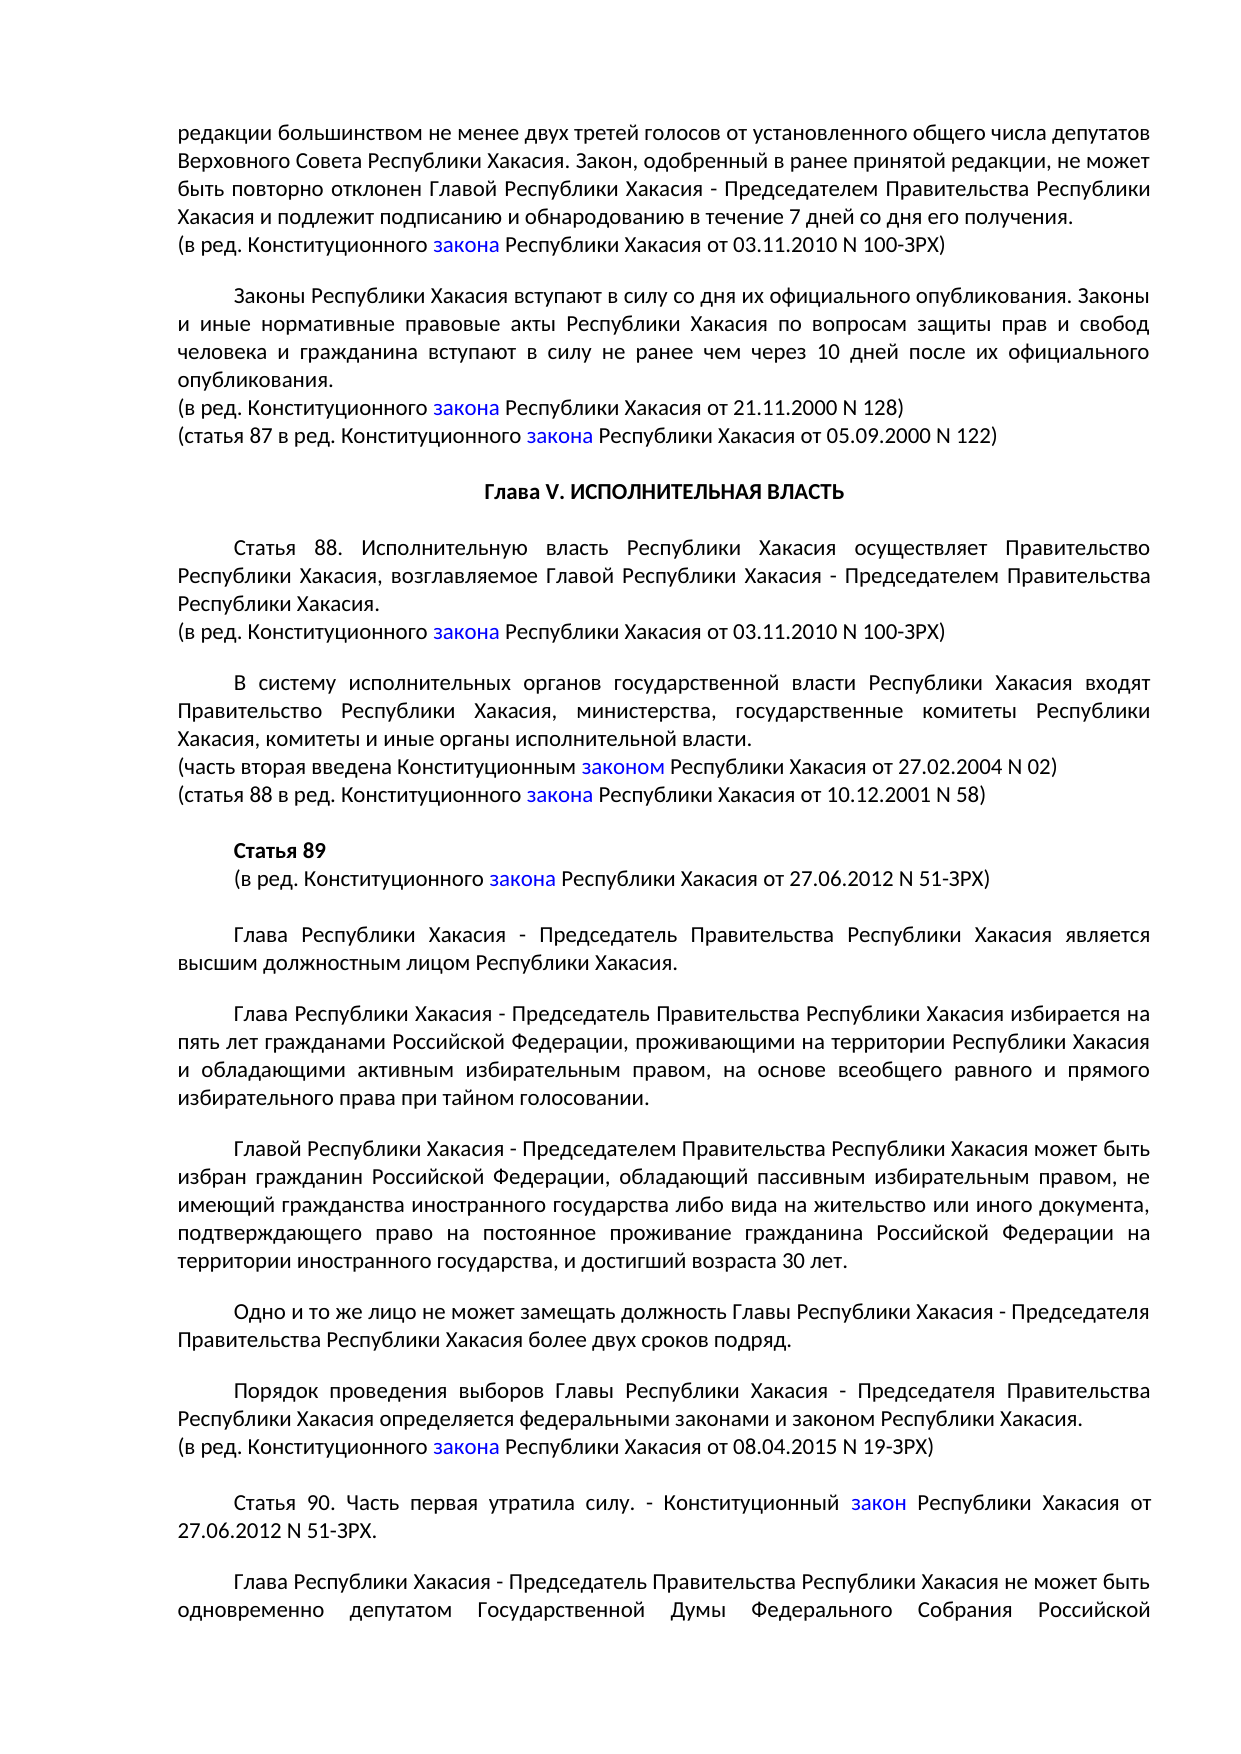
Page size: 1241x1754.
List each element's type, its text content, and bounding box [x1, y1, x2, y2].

text (статья 87 в ред. Конституционного закона Республики Хакасия от 05.09.2000 N 122) [177, 421, 1152, 449]
title Статья 89 [177, 836, 1152, 864]
text (в ред. Конституционного закона Республики Хакасия от 03.11.2010 N 100-ЗРХ) [177, 617, 1152, 645]
text Одно и то же лицо не может замещать должность Главы Республики Хакасия - Председателя Правительства Республики Хакасия более двух сроков подряд. [177, 1297, 1152, 1353]
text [177, 1567, 1152, 1623]
text (в ред. Конституционного закона Республики Хакасия от 21.11.2000 N 128) [177, 393, 1152, 421]
text Законы Республики Хакасия вступают в силу со дня их официального опубликования. Законы и иные нормативные правовые акты Республики Хакасия по вопросам защиты прав и свобод человека и гражданина вступают в силу не ранее чем через 10 дней после их официального опубликования. [177, 281, 1152, 393]
text Глава Республики Хакасия - Председатель Правительства Республики Хакасия избирается на пять лет гражданами Российской Федерации, проживающими на территории Республики Хакасия и обладающими активным избирательным правом, на основе всеобщего равного и прямого избирательного права при тайном голосовании. [177, 999, 1152, 1112]
text Статья 90. Часть первая утратила силу. - Конституционный закон Республики Хакасия от 27.06.2012 N 51-ЗРХ. [177, 1488, 1152, 1544]
text (статья 88 в ред. Конституционного закона Республики Хакасия от 10.12.2001 N 58) [177, 780, 1152, 808]
text (часть вторая введена Конституционным законом Республики Хакасия от 27.02.2004 N 02) [177, 752, 1152, 780]
text Статья 88. Исполнительную власть Республики Хакасия осуществляет Правительство Республики Хакасия, возглавляемое Главой Республики Хакасия - Председателем Правительства Республики Хакасия. [177, 533, 1152, 617]
text (в ред. Конституционного закона Республики Хакасия от 03.11.2010 N 100-ЗРХ) [177, 230, 1152, 258]
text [177, 118, 1152, 230]
title Глава V. ИСПОЛНИТЕЛЬНАЯ ВЛАСТЬ [177, 477, 1152, 505]
text Главой Республики Хакасия - Председателем Правительства Республики Хакасия может быть избран гражданин Российской Федерации, обладающий пассивным избирательным правом, не имеющий гражданства иностранного государства либо вида на жительство или иного документа, подтверждающего право на постоянное проживание гражданина Российской Федерации на территории иностранного государства, и достигший возраста 30 лет. [177, 1134, 1152, 1274]
text В систему исполнительных органов государственной власти Республики Хакасия входят Правительство Республики Хакасия, министерства, государственные комитеты Республики Хакасия, комитеты и иные органы исполнительной власти. [177, 668, 1152, 752]
text Глава Республики Хакасия - Председатель Правительства Республики Хакасия является высшим должностным лицом Республики Хакасия. [177, 921, 1152, 977]
text Порядок проведения выборов Главы Республики Хакасия - Председателя Правительства Республики Хакасия определяется федеральными законами и законом Республики Хакасия. [177, 1376, 1152, 1432]
text (в ред. Конституционного закона Республики Хакасия от 27.06.2012 N 51-ЗРХ) [177, 864, 1152, 892]
text (в ред. Конституционного закона Республики Хакасия от 08.04.2015 N 19-ЗРХ) [177, 1432, 1152, 1461]
